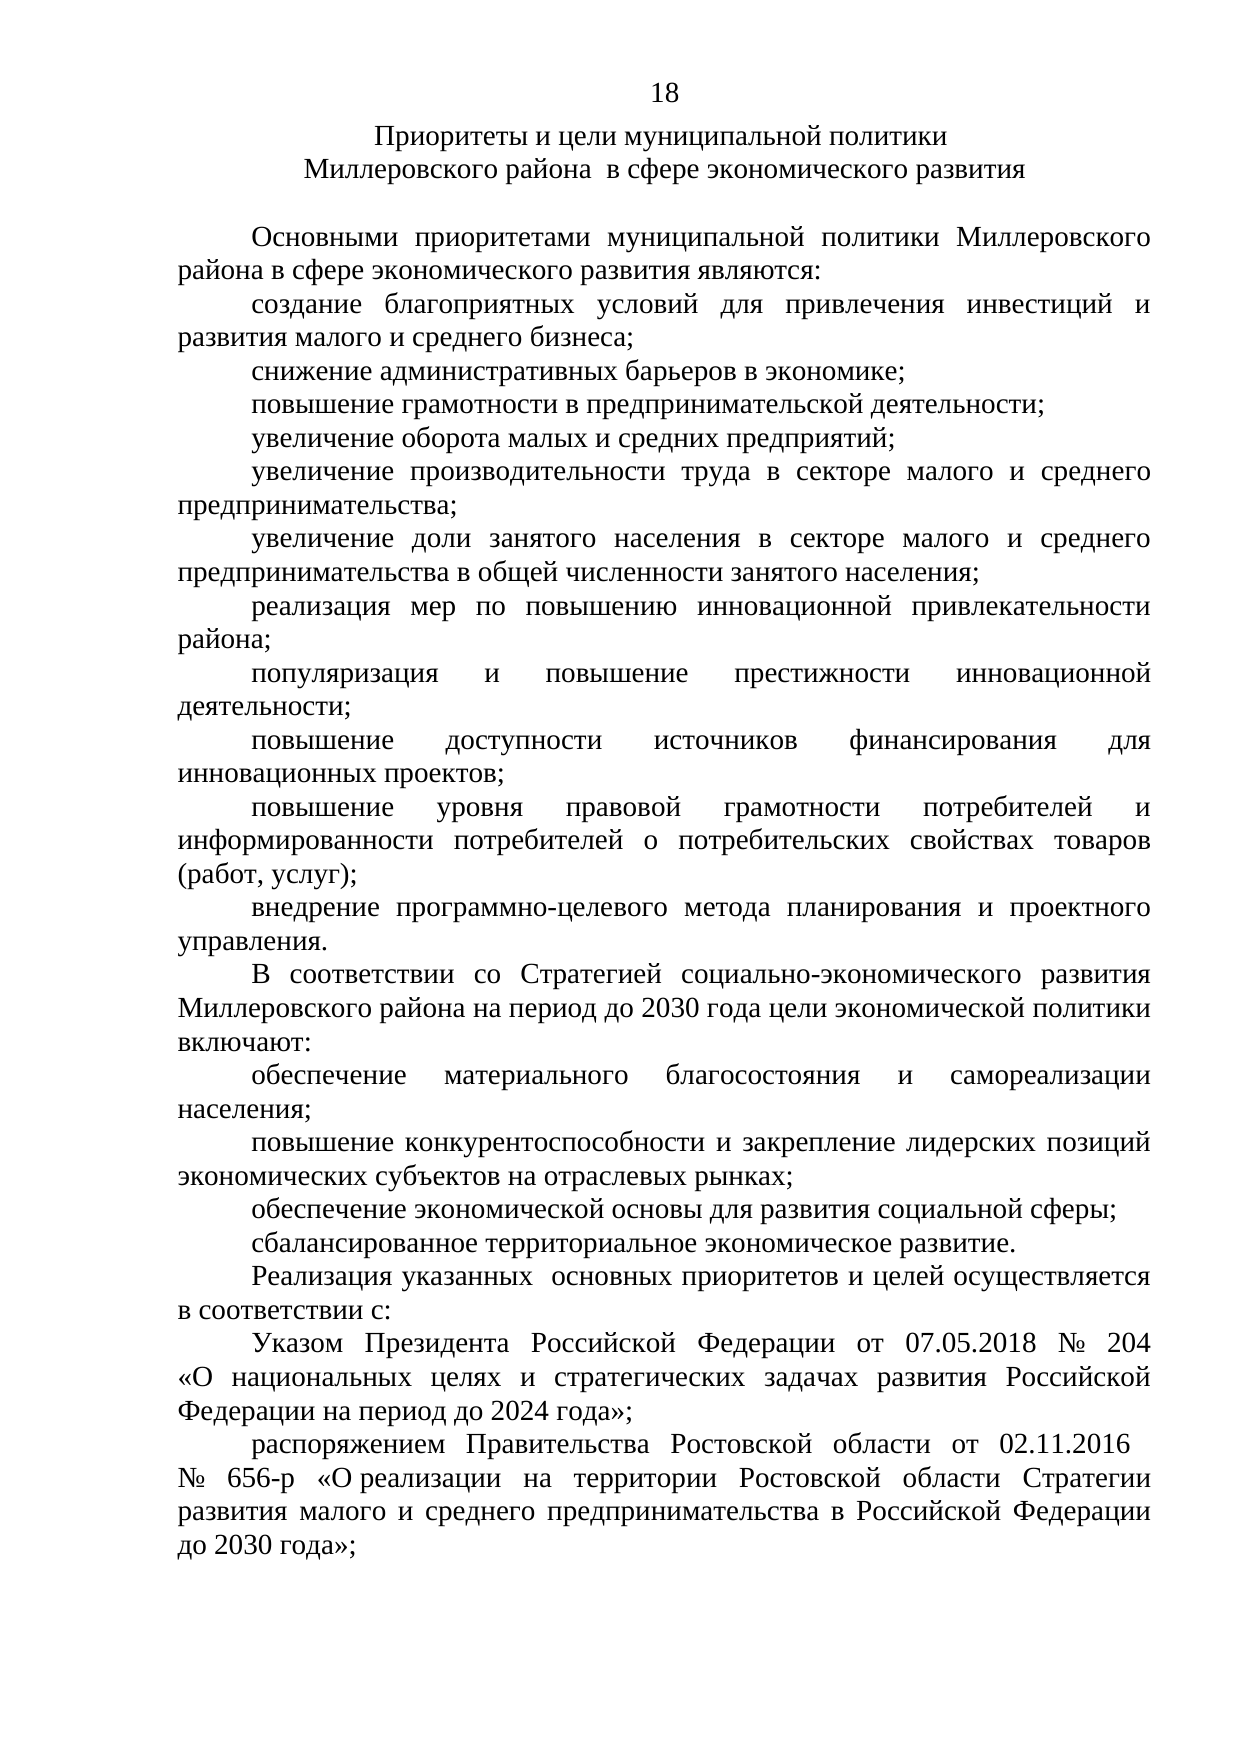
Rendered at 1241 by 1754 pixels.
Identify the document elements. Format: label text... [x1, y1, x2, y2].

text Приоритеты и цели муниципальной политики Миллеровского района в сфере экономического развития [177, 118, 1152, 185]
text популяризация и повышение престижности инновационной деятельности; [177, 655, 1152, 722]
text увеличение оборота малых и средних предприятий; [177, 420, 1152, 453]
text сбалансированное территориальное экономическое развитие. [177, 1225, 1152, 1258]
text распоряжением Правительства Ростовской области от 02.11.2016 № 656-р «О реализации на территории Ростовской области Стратегии развития малого и среднего предпринимательства в Российской Федерации до 2030 года»; [177, 1426, 1152, 1560]
text В соответствии со Стратегией социально-экономического развития Миллеровского района на период до 2030 года цели экономической политики включают: [177, 957, 1152, 1057]
text повышение грамотности в предпринимательской деятельности; [177, 386, 1152, 420]
text повышение доступности источников финансирования для инновационных проектов; [177, 722, 1152, 789]
text создание благоприятных условий для привлечения инвестиций и развития малого и среднего бизнеса; [177, 286, 1152, 353]
text Указом Президента Российской Федерации от 07.05.2018 № 204 «О национальных целях и стратегических задачах развития Российской Федерации на период до 2024 года»; [177, 1326, 1152, 1426]
text внедрение программно-целевого метода планирования и проектного управления. [177, 889, 1152, 957]
text Реализация указанных основных приоритетов и целей осуществляется в соответствии с: [177, 1258, 1152, 1326]
text повышение конкурентоспособности и закрепление лидерских позиций экономических субъектов на отраслевых рынках; [177, 1124, 1152, 1191]
text увеличение производительности труда в секторе малого и среднего предпринимательства; [177, 453, 1152, 521]
text снижение административных барьеров в экономике; [177, 353, 1152, 386]
text повышение уровня правовой грамотности потребителей и информированности потребителей о потребительских свойствах товаров (работ, услуг); [177, 789, 1152, 889]
text обеспечение материального благосостояния и самореализации населения; [177, 1057, 1152, 1124]
text обеспечение экономической основы для развития социальной сферы; [177, 1191, 1152, 1225]
text Основными приоритетами муниципальной политики Миллеровского района в сфере экономического развития являются: [177, 219, 1152, 286]
text увеличение доли занятого населения в секторе малого и среднего предпринимательства в общей численности занятого населения; [177, 521, 1152, 588]
text реализация мер по повышению инновационной привлекательности района; [177, 588, 1152, 655]
